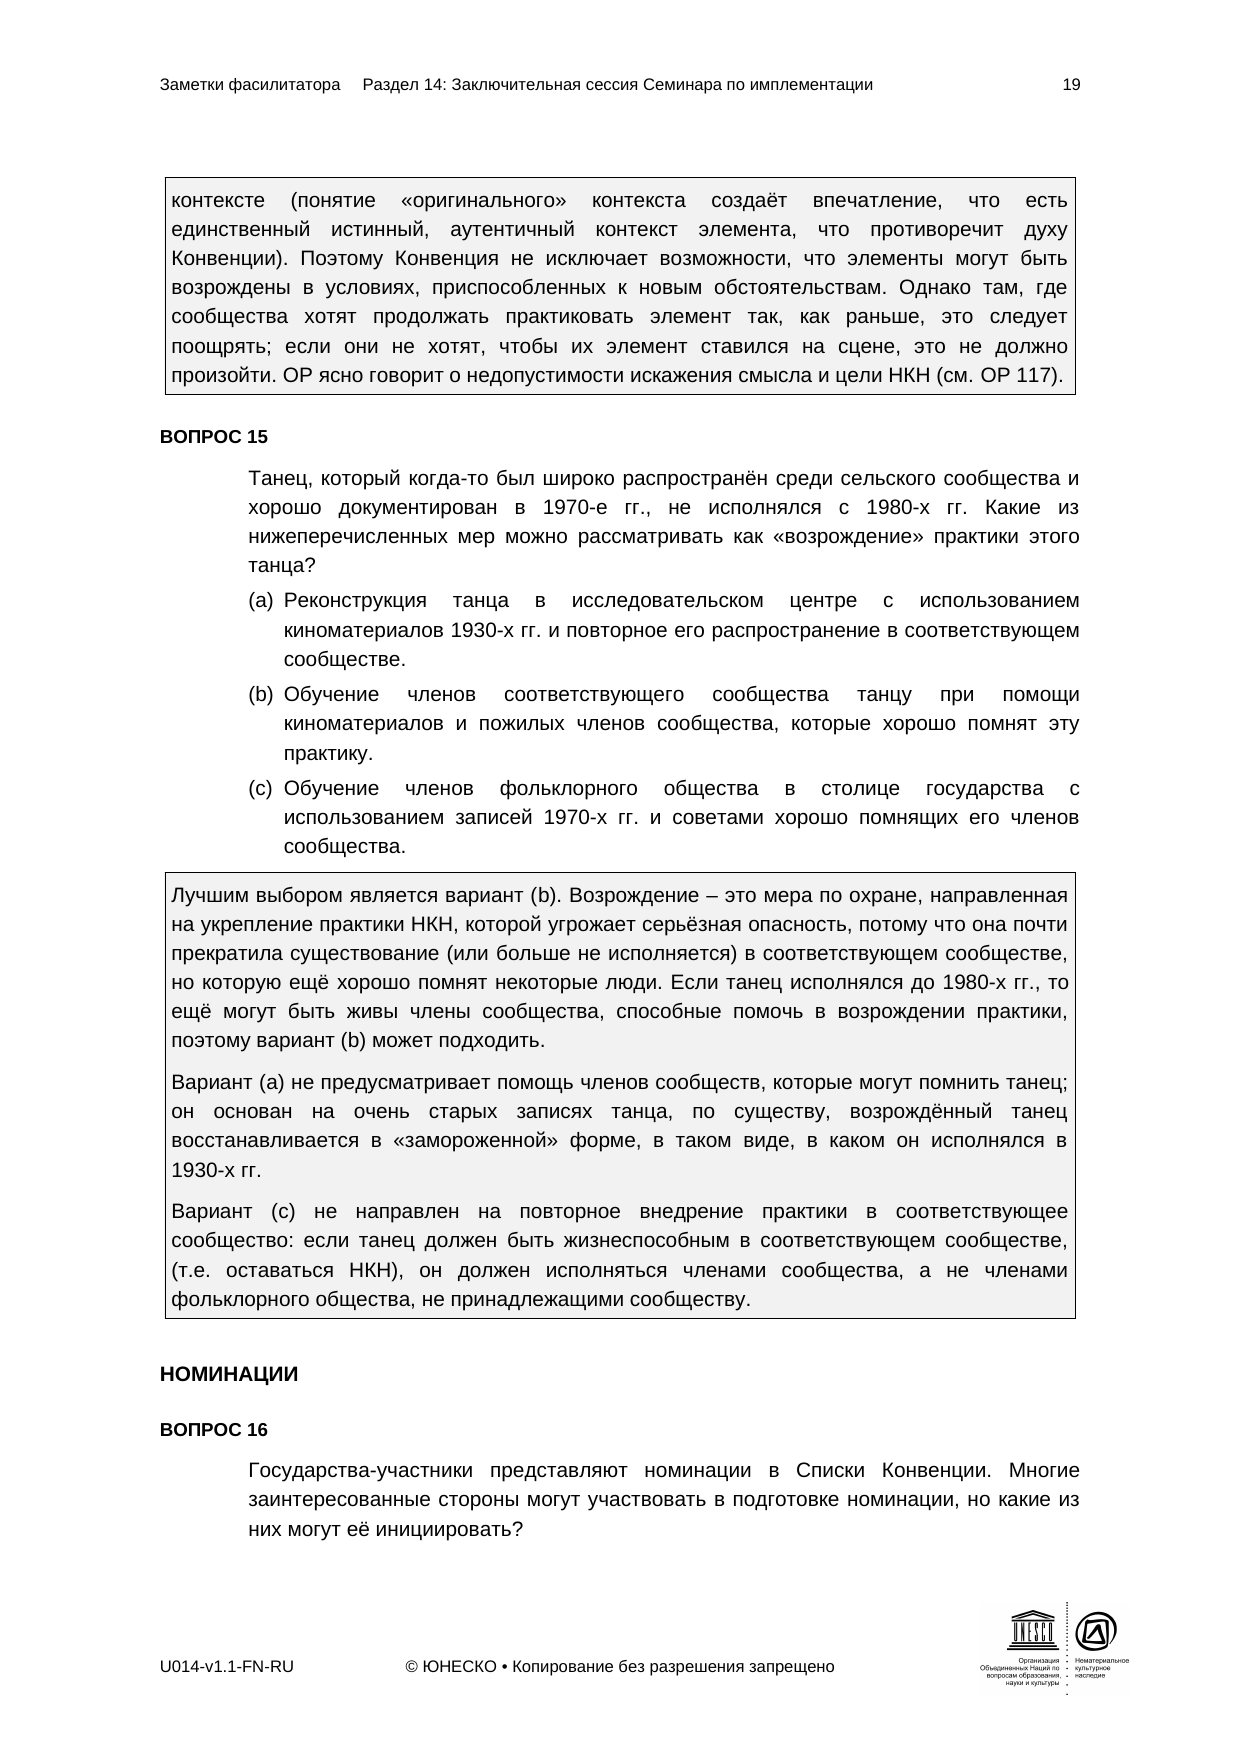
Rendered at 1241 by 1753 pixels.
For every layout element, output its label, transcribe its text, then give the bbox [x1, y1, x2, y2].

text Вариант (a) не предусматривает помощь членов сообществ, которые могут помнить танец; он основан на очень старых записях танца, по существу, возрождённый танец восстанавливается в «замороженной» форме, в таком виде, в каком он исполнялся в 1930-х гг. [166, 1059, 1075, 1183]
text (c) Обучение членов фольклорного общества в столице государства с использованием записей 1970-х гг. и советами хорошо помнящих его членов сообщества. [248, 772, 1081, 859]
text Вариант (c) не направлен на повторное внедрение практики в соответствующее сообщество: если танец должен быть жизнеспособным в соответствующем сообществе, (т.е. оставаться НКН), он должен исполняться членами сообщества, а не членами фольклорного общества, не принадлежащими сообществу. [166, 1189, 1075, 1318]
subtitle вопрос 15 [159, 420, 1081, 449]
text Лучшим выбором является вариант (b). Возрождение – это мера по охране, направленная на укрепление практики НКН, которой угрожает серьёзная опасность, потому что она почти прекратила существование (или больше не исполняется) в соответствующем сообществе, но которую ещё хорошо помнят некоторые люди. Если танец исполнялся до 1980-х гг., то ещё могут быть живы члены сообщества, способные помочь в возрождении практики, поэтому вариант (b) может подходить. [166, 873, 1075, 1054]
picture [980, 1602, 1130, 1695]
text (b) Обучение членов соответствующего сообщества танцу при помощи киноматериалов и пожилых членов сообщества, которые хорошо помнят эту практику. [248, 678, 1081, 766]
subtitle вопрос 16 [159, 1413, 1081, 1442]
text (a) Реконструкция танца в исследовательском центре с использованием киноматериалов 1930-х гг. и повторное его распространение в соответствующем сообществе. [248, 584, 1081, 672]
text Танец, который когда-то был широко распространён среди сельского сообщества и хорошо документирован в 1970-е гг., не исполнялся с 1980-х гг. Какие из нижеперечисленных мер можно рассматривать как «возрождение» практики этого танца? [248, 462, 1081, 578]
subtitle номинации [159, 1356, 1081, 1388]
text Государства-участники представляют номинации в Списки Конвенции. Многие заинтересованные стороны могут участвовать в подготовке номинации, но какие из них могут её инициировать? [248, 1454, 1081, 1542]
